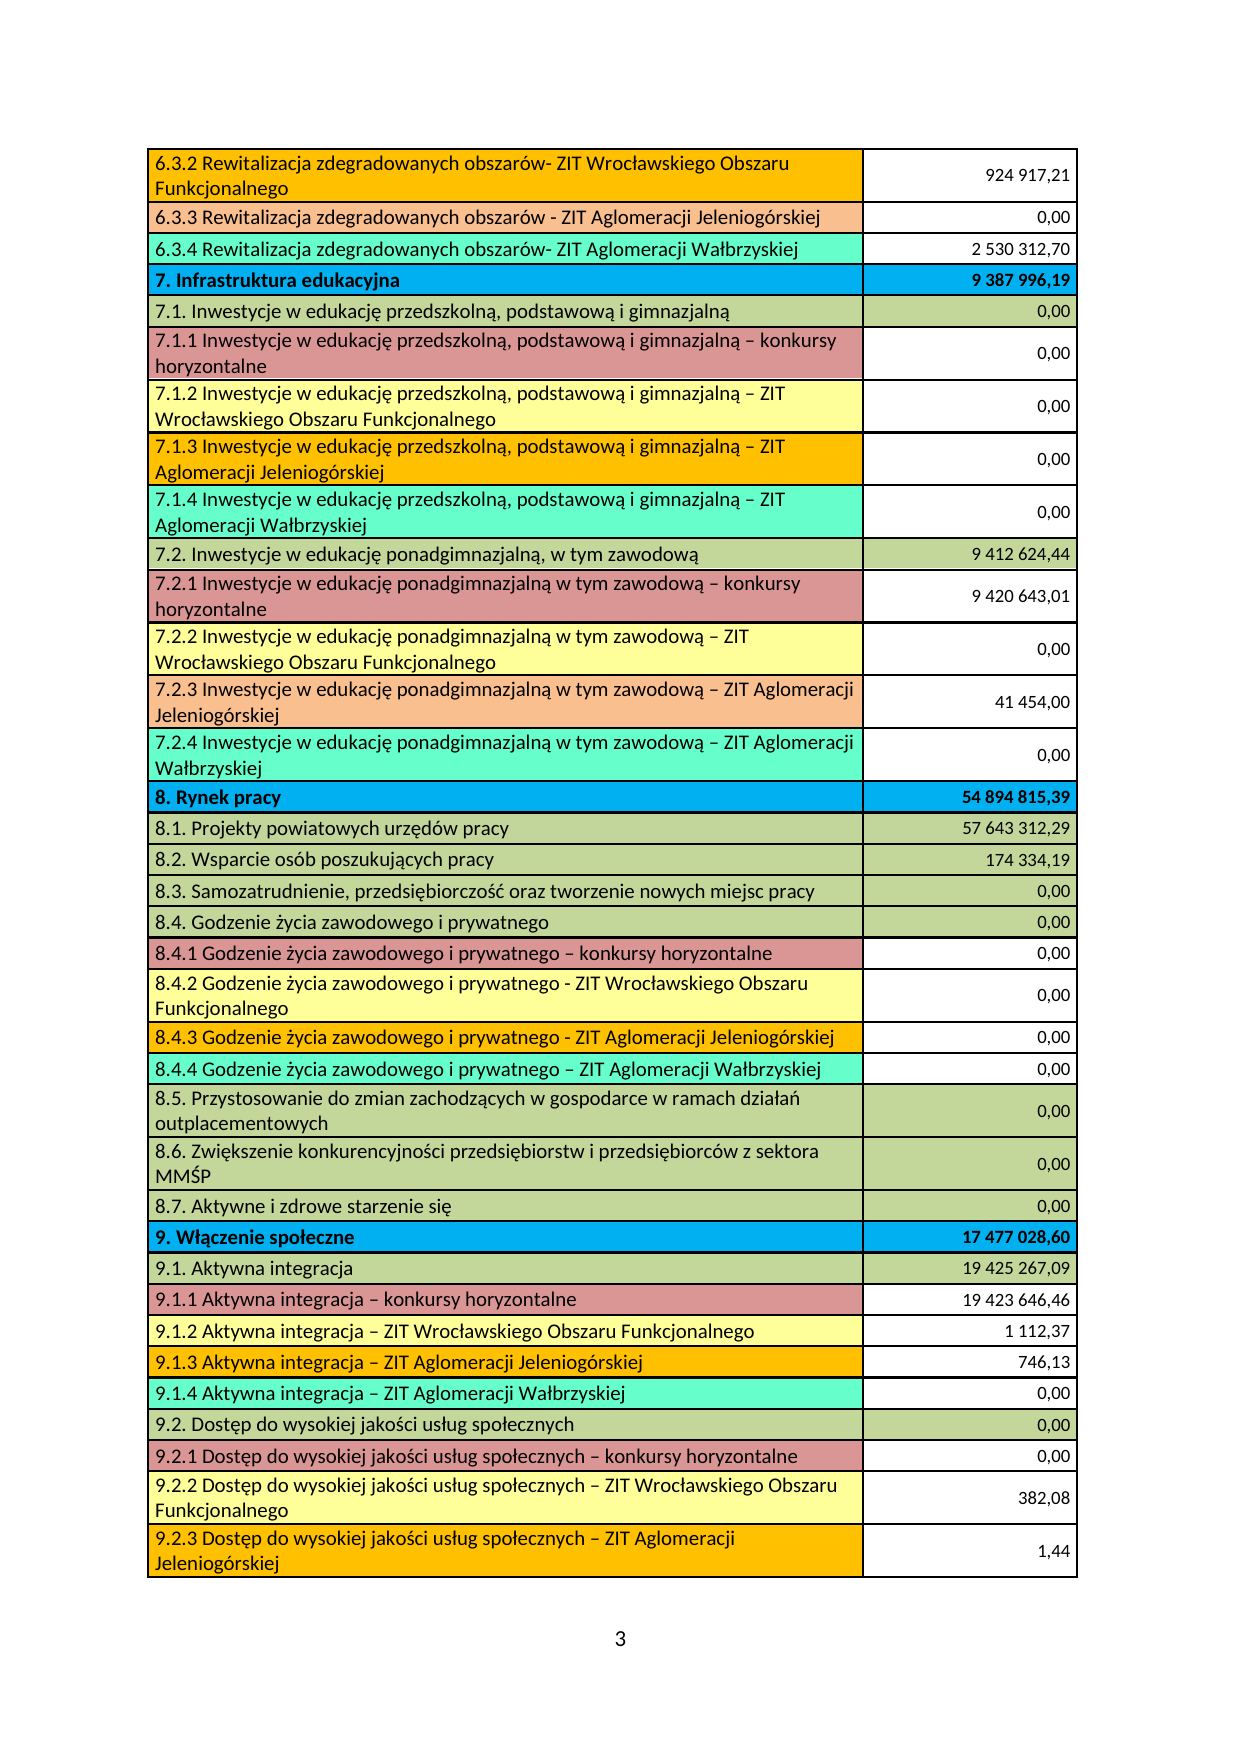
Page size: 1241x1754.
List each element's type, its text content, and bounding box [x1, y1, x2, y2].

table_cell 8.4. Godzenie życia zawodowego i prywatnego [149, 907, 862, 936]
table_cell 8.4.1 Godzenie życia zawodowego i prywatnego – konkursy horyzontalne [149, 939, 862, 968]
table_cell 9.1.3 Aktywna integracja – ZIT Aglomeracji Jeleniogórskiej [149, 1347, 862, 1376]
table_cell 0,00 [864, 1138, 1076, 1189]
table_cell [1078, 1052, 1093, 1083]
table_cell [1078, 780, 1093, 811]
table_cell 9.2. Dostęp do wysokiej jakości usług społecznych [149, 1410, 862, 1439]
table_cell 7.2.1 Inwestycje w edukację ponadgimnazjalną w tym zawodową – konkursy horyzontalne [149, 571, 862, 621]
table_cell 1,44 [864, 1525, 1076, 1576]
table_cell 174 334,19 [864, 845, 1076, 874]
table_cell [1078, 843, 1093, 874]
table_cell [1078, 201, 1093, 232]
table_cell [1078, 379, 1093, 431]
table_cell 9 412 624,44 [864, 539, 1076, 568]
table_cell 6.3.4 Rewitalizacja zdegradowanych obszarów- ZIT Aglomeracji Wałbrzyskiej [149, 234, 862, 263]
table_cell 2 530 312,70 [864, 234, 1076, 263]
table_cell 9 420 643,01 [864, 571, 1076, 621]
table_cell 6.3.2 Rewitalizacja zdegradowanych obszarów- ZIT Wrocławskiego Obszaru Funkcjonalnego [149, 150, 862, 201]
table_cell 0,00 [864, 381, 1076, 431]
table_cell 6.3.3 Rewitalizacja zdegradowanych obszarów - ZIT Aglomeracji Jeleniogórskiej [149, 203, 862, 232]
table_cell 0,00 [864, 1410, 1076, 1439]
table_cell 924 917,21 [864, 150, 1076, 201]
table_cell [1078, 1021, 1093, 1052]
table_cell [1078, 1523, 1093, 1576]
table_cell [1078, 1083, 1093, 1136]
table_cell 746,13 [864, 1347, 1076, 1376]
table_cell 0,00 [864, 486, 1076, 537]
table_cell [1078, 294, 1093, 326]
table_cell 382,08 [864, 1472, 1076, 1523]
table_cell 8.4.3 Godzenie życia zawodowego i prywatnego - ZIT Aglomeracji Jeleniogórskiej [149, 1023, 862, 1052]
table_cell 9 387 996,19 [864, 265, 1076, 294]
table_cell 19 423 646,46 [864, 1285, 1076, 1314]
table_cell 7.1.3 Inwestycje w edukację przedszkolną, podstawową i gimnazjalną – ZIT Aglomeracji Jeleniogórskiej [149, 434, 862, 484]
table_cell 8.2. Wsparcie osób poszukujących pracy [149, 845, 862, 874]
table_cell 0,00 [864, 328, 1076, 378]
table_cell [1078, 484, 1093, 537]
table_cell [1078, 232, 1093, 263]
table_cell [1078, 1220, 1093, 1251]
table_cell [1078, 1470, 1093, 1523]
table_cell 0,00 [864, 970, 1076, 1021]
table_cell 8.6. Zwiększenie konkurencyjności przedsiębiorstw i przedsiębiorców z sektora MMŚP [149, 1138, 862, 1189]
table_cell [1078, 569, 1093, 621]
table_cell [1078, 1136, 1093, 1189]
table_cell [1078, 1283, 1093, 1314]
table_cell [1078, 1408, 1093, 1439]
table_cell 8.4.2 Godzenie życia zawodowego i prywatnego - ZIT Wrocławskiego Obszaru Funkcjonalnego [149, 970, 862, 1021]
table_cell 9.2.3 Dostęp do wysokiej jakości usług społecznych – ZIT Aglomeracji Jeleniogórskiej [149, 1525, 862, 1576]
table_cell 17 477 028,60 [864, 1222, 1076, 1251]
table_cell 8.3. Samozatrudnienie, przedsiębiorczość oraz tworzenie nowych miejsc pracy [149, 876, 862, 905]
table_cell [1078, 968, 1093, 1021]
table_cell 9.1.1 Aktywna integracja – konkursy horyzontalne [149, 1285, 862, 1314]
table_cell 7.2.4 Inwestycje w edukację ponadgimnazjalną w tym zawodową – ZIT Aglomeracji Wałbrzyskiej [149, 729, 862, 780]
table_cell 7.2. Inwestycje w edukację ponadgimnazjalną, w tym zawodową [149, 539, 862, 568]
table_cell [1078, 936, 1093, 968]
table_cell 7.1.2 Inwestycje w edukację przedszkolną, podstawową i gimnazjalną – ZIT Wrocławskiego Obszaru Funkcjonalnego [149, 381, 862, 431]
table_cell [1078, 874, 1093, 905]
table_cell 9.2.2 Dostęp do wysokiej jakości usług społecznych – ZIT Wrocławskiego Obszaru Funkcjonalnego [149, 1472, 862, 1523]
table_cell 8.4.4 Godzenie życia zawodowego i prywatnego – ZIT Aglomeracji Wałbrzyskiej [149, 1054, 862, 1083]
table_cell 7.1. Inwestycje w edukację przedszkolną, podstawową i gimnazjalną [149, 296, 862, 326]
table_cell 0,00 [864, 1023, 1076, 1052]
table_cell [1078, 811, 1093, 843]
table_cell 9.1. Aktywna integracja [149, 1254, 862, 1283]
table_cell 0,00 [864, 939, 1076, 968]
table_cell [1078, 1345, 1093, 1376]
table_cell [1078, 326, 1093, 378]
table_cell 19 425 267,09 [864, 1254, 1076, 1283]
table_cell [1078, 905, 1093, 936]
table_cell 41 454,00 [864, 676, 1076, 727]
table_cell 7.2.2 Inwestycje w edukację ponadgimnazjalną w tym zawodową – ZIT Wrocławskiego Obszaru Funkcjonalnego [149, 624, 862, 674]
table_cell 7. Infrastruktura edukacyjna [149, 265, 862, 294]
table_cell 0,00 [864, 729, 1076, 780]
table_cell 8.1. Projekty powiatowych urzędów pracy [149, 814, 862, 843]
table_cell 7.1.1 Inwestycje w edukację przedszkolną, podstawową i gimnazjalną – konkursy horyzontalne [149, 328, 862, 378]
table_cell [1078, 263, 1093, 294]
table_cell 7.1.4 Inwestycje w edukację przedszkolną, podstawową i gimnazjalną – ZIT Aglomeracji Wałbrzyskiej [149, 486, 862, 537]
table_cell 54 894 815,39 [864, 782, 1076, 811]
table_cell 9.1.2 Aktywna integracja – ZIT Wrocławskiego Obszaru Funkcjonalnego [149, 1316, 862, 1345]
table_cell [1078, 727, 1093, 780]
table_cell 8.5. Przystosowanie do zmian zachodzących w gospodarce w ramach działań outplacementowych [149, 1085, 862, 1136]
table_cell 9.2.1 Dostęp do wysokiej jakości usług społecznych – konkursy horyzontalne [149, 1441, 862, 1470]
table_cell 8. Rynek pracy [149, 782, 862, 811]
table_cell 0,00 [864, 1191, 1076, 1220]
table_cell 0,00 [864, 907, 1076, 936]
table_cell 0,00 [864, 1441, 1076, 1470]
table_cell [1078, 1314, 1093, 1345]
table_cell 57 643 312,29 [864, 814, 1076, 843]
table_cell 9. Włączenie społeczne [149, 1222, 862, 1251]
table_cell 1 112,37 [864, 1316, 1076, 1345]
table_cell [1078, 537, 1093, 568]
table_cell [1078, 674, 1093, 727]
table_cell 8.7. Aktywne i zdrowe starzenie się [149, 1191, 862, 1220]
table_cell [1078, 1376, 1093, 1408]
table_cell 7.2.3 Inwestycje w edukację ponadgimnazjalną w tym zawodową – ZIT Aglomeracji Jeleniogórskiej [149, 676, 862, 727]
table_cell [1078, 148, 1093, 201]
table_cell 0,00 [864, 1379, 1076, 1408]
table_cell 0,00 [864, 434, 1076, 484]
table_cell [1078, 621, 1093, 674]
table_cell 0,00 [864, 624, 1076, 674]
table_cell 9.1.4 Aktywna integracja – ZIT Aglomeracji Wałbrzyskiej [149, 1379, 862, 1408]
table_cell [1078, 431, 1093, 484]
table_cell 0,00 [864, 876, 1076, 905]
table_cell [1078, 1251, 1093, 1283]
table_cell 0,00 [864, 296, 1076, 326]
table_cell [1078, 1439, 1093, 1470]
table_cell [1078, 1189, 1093, 1220]
table_cell 0,00 [864, 203, 1076, 232]
table_cell 0,00 [864, 1054, 1076, 1083]
table_cell 0,00 [864, 1085, 1076, 1136]
